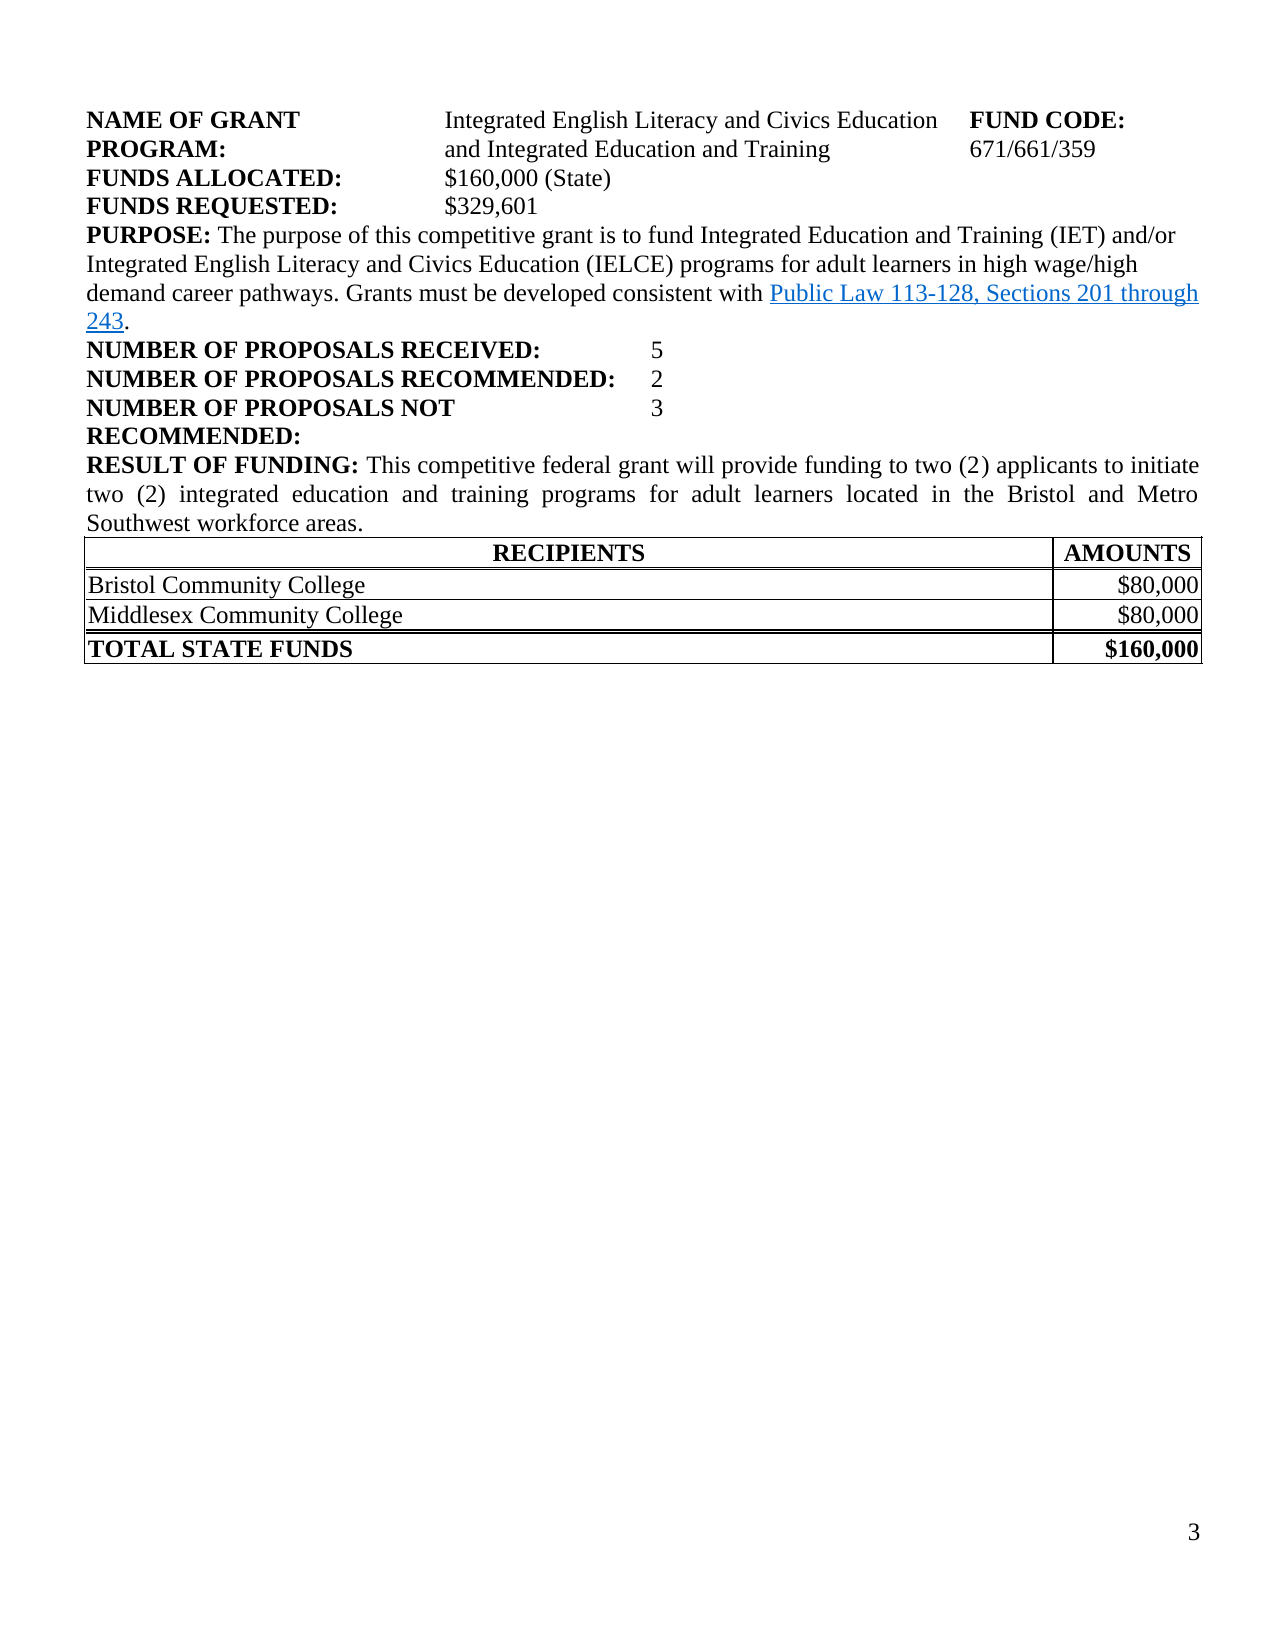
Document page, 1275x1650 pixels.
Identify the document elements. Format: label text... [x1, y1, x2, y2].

table_cell RESULT OF FUNDING: This competitive federal grant will provide funding to two (2) applicants to initiate two (2) integrated education and training programs for adult learners located in the Bristol and Metro Southwest workforce areas. [75, 450, 1211, 692]
table_cell $329,601 [433, 191, 1211, 220]
table_header FUND CODE: 671/661/359 [958, 105, 1211, 163]
table_cell $160,000 (State) [433, 163, 1211, 191]
table_header Integrated English Literacy and Civics Education and Integrated Education and Training [433, 105, 958, 163]
table_cell FUNDS REQUESTED: [75, 191, 433, 220]
table_cell NUMBER OF PROPOSALS RECEIVED: [75, 335, 639, 364]
table_cell NUMBER OF PROPOSALS NOT RECOMMENDED: [75, 393, 639, 450]
table_cell FUNDS ALLOCATED: [75, 163, 433, 191]
table_cell 2 [639, 364, 1211, 393]
table_cell NUMBER OF PROPOSALS RECOMMENDED: [75, 364, 639, 393]
table_header NAME OF GRANT PROGRAM: [75, 105, 433, 163]
table_cell PURPOSE: The purpose of this competitive grant is to fund Integrated Education and Training (IET) and/or Integrated English Literacy and Civics Education (IELCE) programs for adult learners in high wage/high demand career pathways. Grants must be developed consistent with Public Law 113-128, Sections 201 through 243. [75, 220, 1211, 335]
table_cell 5 [639, 335, 1211, 364]
table_cell 3 [639, 393, 1211, 450]
